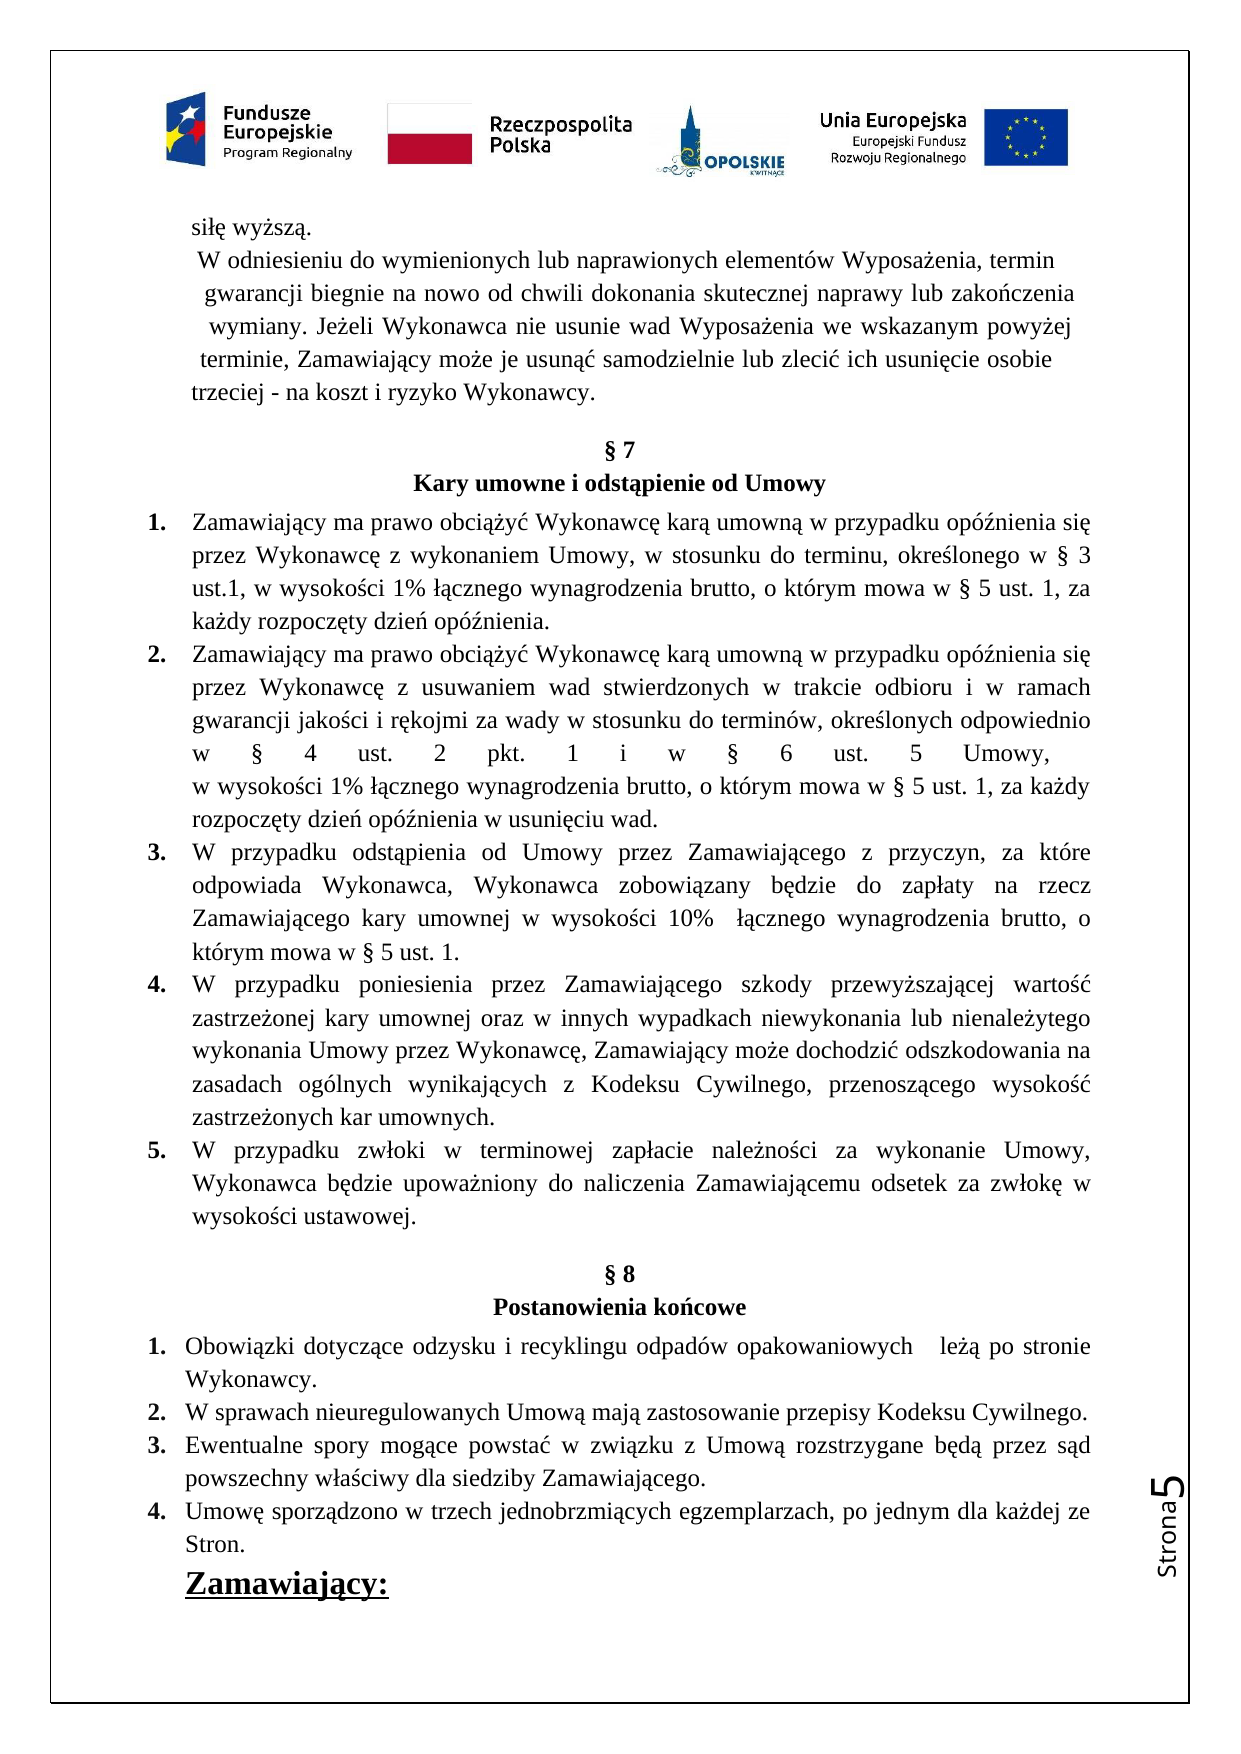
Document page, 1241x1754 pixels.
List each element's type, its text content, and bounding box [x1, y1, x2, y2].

list Obowiązki dotyczące odzysku i recyklingu odpadów opakowaniowych leżą po stronie Wykonawcy. [147, 1331, 1092, 1393]
list W przypadku poniesienia przez Zamawiającego szkody przewyższającej wartość zastrzeżonej kary umownej oraz w innych wypadkach niewykonania lub nienależytego wykonania Umowy przez Wykonawcę, Zamawiający może dochodzić odszkodowania na zasadach ogólnych wynikających z Kodeksu Cywilnego, przenoszącego wysokość zastrzeżonych kar umownych. [147, 969, 1092, 1130]
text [147, 212, 1092, 241]
list Zamawiający ma prawo obciążyć Wykonawcę karą umowną w przypadku opóźnienia się przez Wykonawcę z wykonaniem Umowy, w stosunku do terminu, określonego w § 3 ust.1, w wysokości 1% łącznego wynagrodzenia brutto, o którym mowa w § 5 ust. 1, za każdy rozpoczęty dzień opóźnienia. [147, 507, 1092, 635]
text § 7 [147, 435, 1092, 464]
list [147, 1496, 1092, 1602]
list W przypadku odstąpienia od Umowy przez Zamawiającego z przyczyn, za które odpowiada Wykonawca, Wykonawca zobowiązany będzie do zapłaty na rzecz Zamawiającego kary umownej w wysokości 10% łącznego wynagrodzenia brutto, o którym mowa w § 5 ust. 1. [147, 837, 1092, 965]
text Kary umowne i odstąpienie od Umowy [147, 468, 1092, 497]
text § 8 [147, 1259, 1092, 1287]
list W sprawach nieuregulowanych Umową mają zastosowanie przepisy Kodeksu Cywilnego. [147, 1397, 1092, 1426]
list W przypadku zwłoki w terminowej zapłacie należności za wykonanie Umowy, Wykonawca będzie upoważniony do naliczenia Zamawiającemu odsetek za zwłokę w wysokości ustawowej. [147, 1135, 1092, 1229]
text Postanowienia końcowe [147, 1292, 1092, 1321]
text W odniesieniu do wymienionych lub naprawionych elementów Wyposażenia, termin gwarancji biegnie na nowo od chwili dokonania skutecznej naprawy lub zakończenia wymiany. Jeżeli Wykonawca nie usunie wad Wyposażenia we wskazanym powyżej terminie, Zamawiający może je usunąć samodzielnie lub zlecić ich usunięcie osobie trzeciej - na koszt i ryzyko Wykonawcy. [147, 245, 1092, 406]
list Ewentualne spory mogące powstać w związku z Umową rozstrzygane będą przez sąd powszechny właściwy dla siedziby Zamawiającego. [147, 1430, 1092, 1492]
list Zamawiający ma prawo obciążyć Wykonawcę karą umowną w przypadku opóźnienia się przez Wykonawcę z usuwaniem wad stwierdzonych w trakcie odbioru i w ramach gwarancji jakości i rękojmi za wady w stosunku do terminów, określonych odpowiednio w § 4 ust. 2 pkt. 1 i w § 6 ust. 5 Umowy, w wysokości 1% łącznego wynagrodzenia brutto, o którym mowa w § 5 ust. 1, za każdy rozpoczęty dzień opóźnienia w usunięciu wad. [147, 639, 1092, 833]
